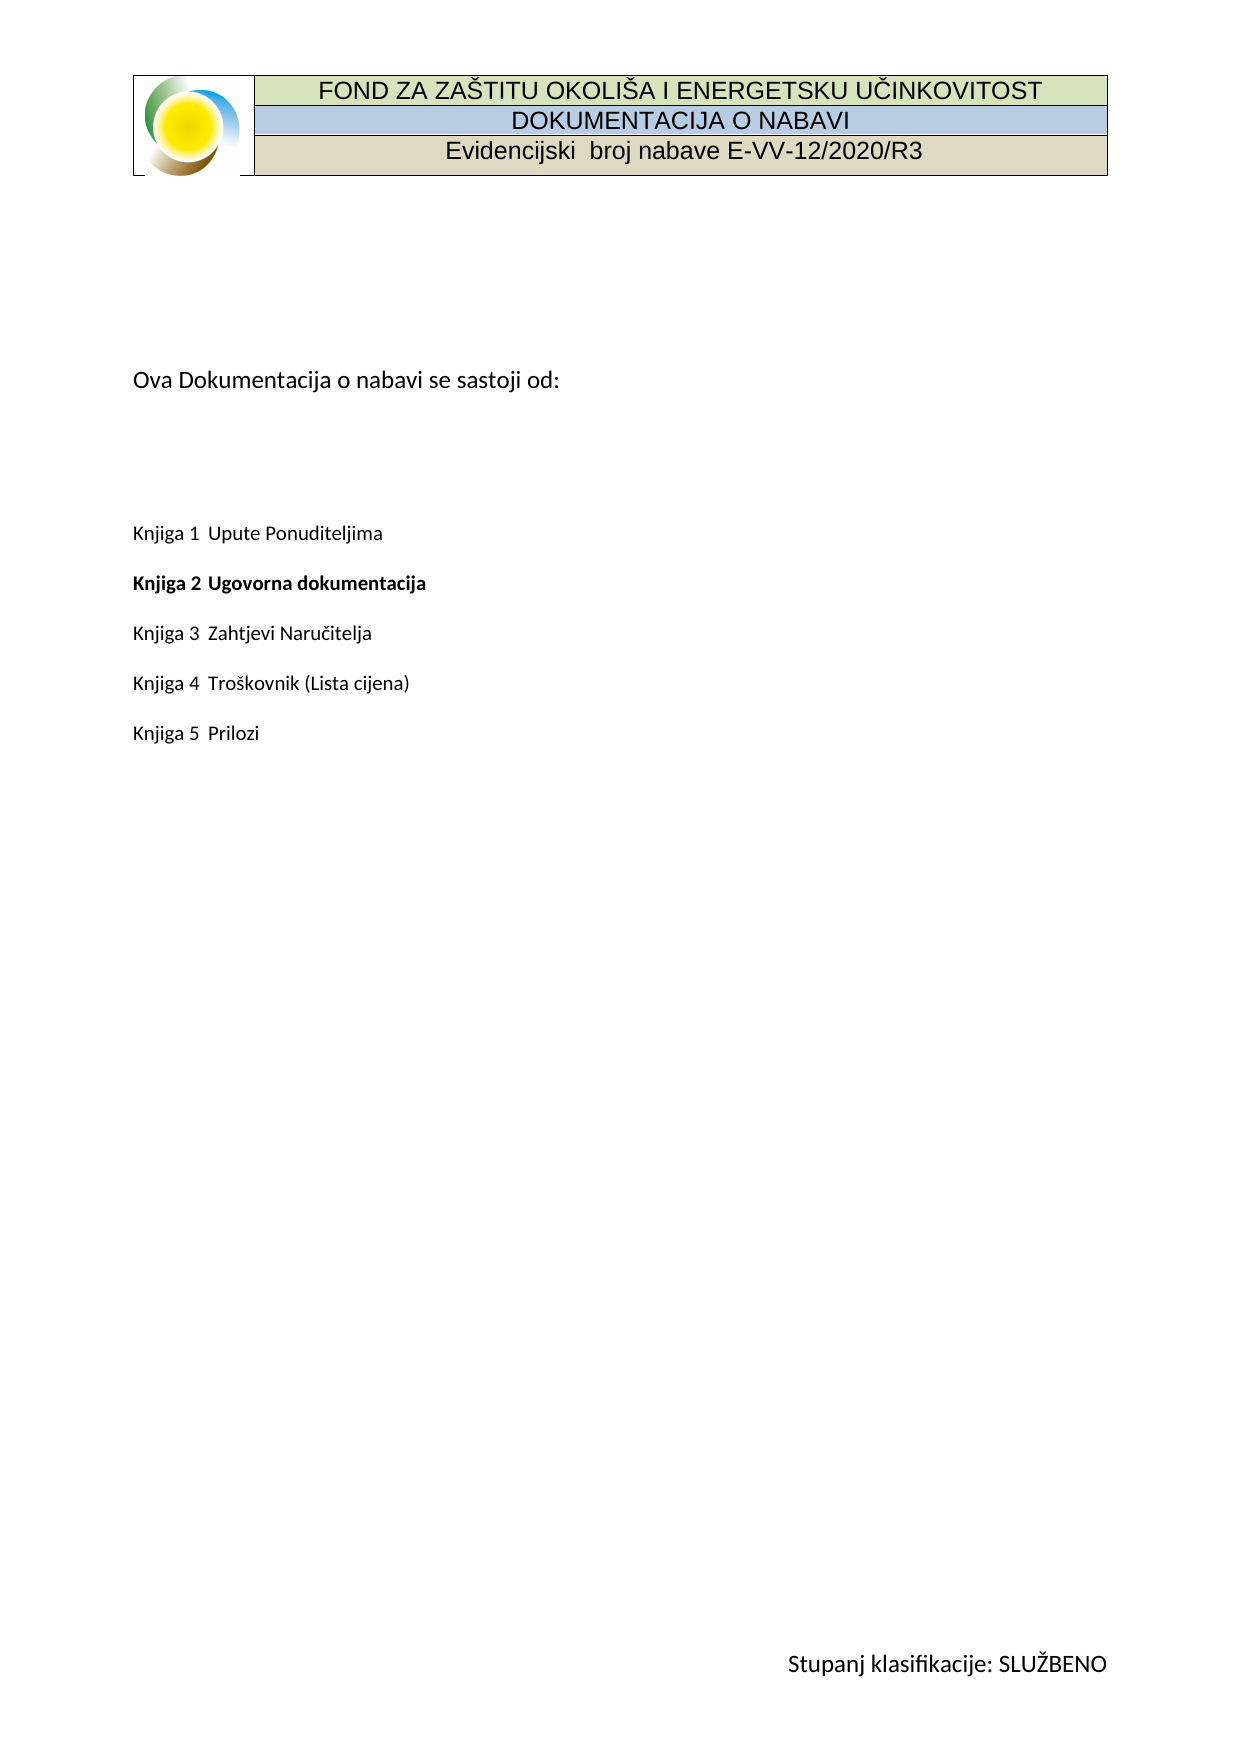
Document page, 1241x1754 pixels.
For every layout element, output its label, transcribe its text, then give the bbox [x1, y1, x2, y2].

text Knjiga 3 Zahtjevi Naručitelja [133, 620, 1107, 645]
text Knjiga 5 Prilozi [133, 720, 1107, 745]
text Knjiga 2 Ugovorna dokumentacija [133, 570, 1107, 595]
text Ova Dokumentacija o nabavi se sastoji od: [133, 364, 1079, 394]
text Knjiga 1 Upute Ponuditeljima [133, 520, 1107, 545]
picture [144, 76, 240, 176]
text Knjiga 4 Troškovnik (Lista cijena) [133, 670, 1107, 695]
